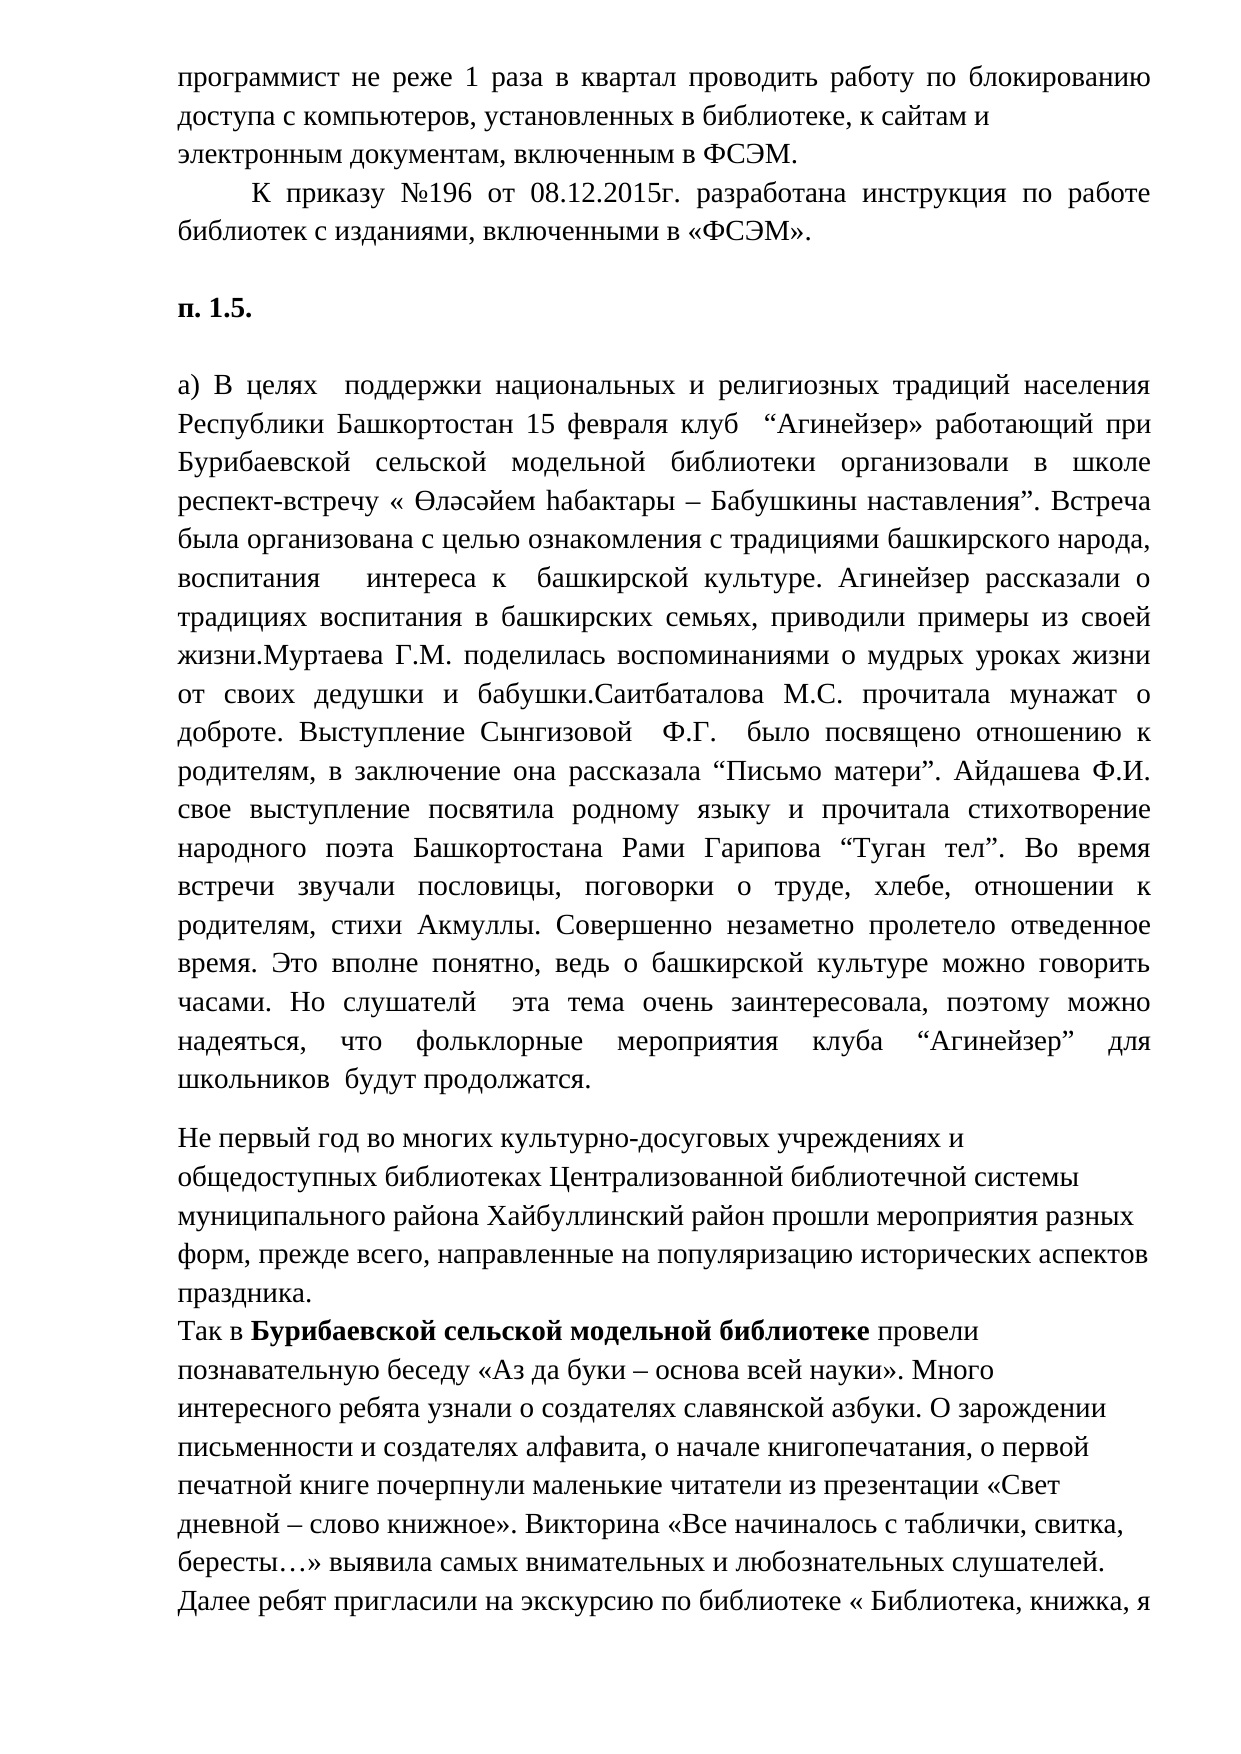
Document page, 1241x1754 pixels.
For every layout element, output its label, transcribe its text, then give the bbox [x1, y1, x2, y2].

text п. 1.5. [177, 290, 1152, 324]
text а) В целях поддержки национальных и религиозных традиций населения Республики Башкортостан 15 февраля клуб “Агинейзер» работающий при Бурибаевской сельской модельной библиотеки организовали в школе респект-встречу « Өләсәйем һабактары – Бабушкины наставления”. Встреча была организована с целью ознакомления с традициями башкирского народа, воспитания интереса к башкирской культуре. Агинейзер рассказали о традициях воспитания в башкирских семьях, приводили примеры из своей жизни.Муртаева Г.М. поделилась воспоминаниями о мудрых уроках жизни от своих дедушки и бабушки.Саитбаталова М.С. прочитала мунажат о доброте. Выступление Сынгизовой Ф.Г. было посвящено отношению к родителям, в заключение она рассказала “Письмо матери”. Айдашева Ф.И. свое выступление посвятила родному языку и прочитала стихотворение народного поэта Башкортостана Рами Гарипова “Туган тел”. Во время встречи звучали пословицы, поговорки о труде, хлебе, отношении к родителям, стихи Акмуллы. Совершенно незаметно пролетело отведенное время. Это вполне понятно, ведь о башкирской культуре можно говорить часами. Но слушателй эта тема очень заинтересовала, поэтому можно надеяться, что фольклорные мероприятия клуба “Агинейзер” для школьников будут продолжатся. [177, 367, 1152, 1095]
text электронным документам, включенным в ФСЭМ. [177, 136, 1152, 170]
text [177, 1313, 1152, 1617]
text К приказу №196 от 08.12.2015г. разработана инструкция по работе библиотек с изданиями, включенными в «ФСЭМ». [177, 175, 1152, 247]
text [177, 59, 1152, 131]
text Не первый год во многих культурно-досуговых учреждениях и общедоступных библиотеках Централизованной библиотечной системы муниципального района Хайбуллинский район прошли мероприятия разных форм, прежде всего, направленные на популяризацию исторических аспектов праздника. [177, 1121, 1152, 1308]
